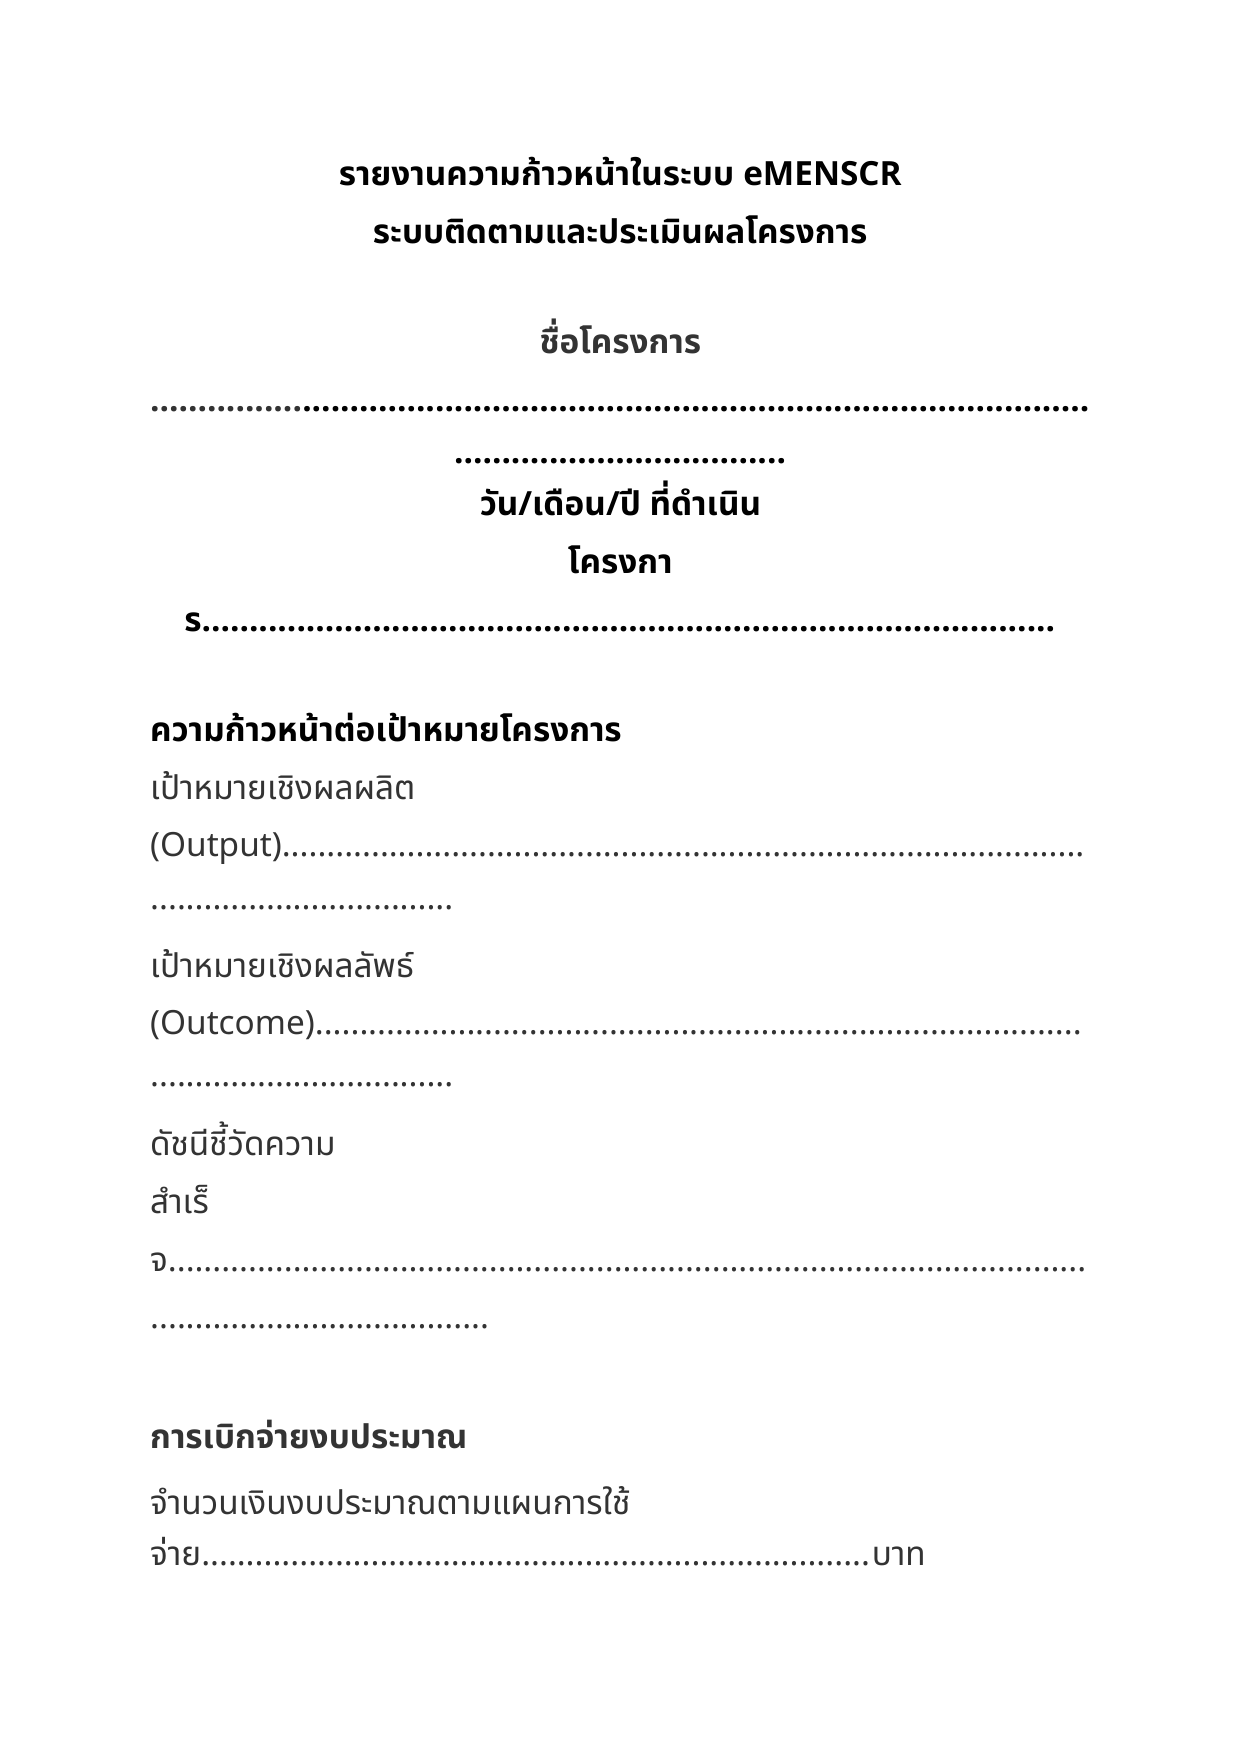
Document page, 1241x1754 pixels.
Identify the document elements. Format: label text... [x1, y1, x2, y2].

text ระบบติดตามและประเมินผลโครงการ [150, 208, 1090, 258]
text ดัชนีชี้วัดความสำเร็จ............................................................................................................................................. [150, 1120, 1090, 1338]
text ความก้าวหน้าต่อเป้าหมายโครงการ [150, 706, 1090, 757]
text รายงานความก้าวหน้าในระบบ eMENSCR [150, 150, 1090, 201]
subtitle การเบิกจ่ายงบประมาณ [150, 1413, 1090, 1463]
text เป้าหมายเชิงผลลัพธ์ (Outcome)........................................................................................................................ [150, 942, 1090, 1097]
subtitle จำนวนเงินงบประมาณตามแผนการใช้จ่าย...........................................................................บาท [150, 1479, 1090, 1580]
text เป้าหมายเชิงผลผลิต (Output)............................................................................................................................ [150, 764, 1090, 919]
text วัน/เดือน/ปี ที่ดำเนินโครงการ.......................................................................................... [150, 480, 1090, 646]
text ชื่อโครงการ ...................................................................................................................................... [150, 318, 1090, 473]
